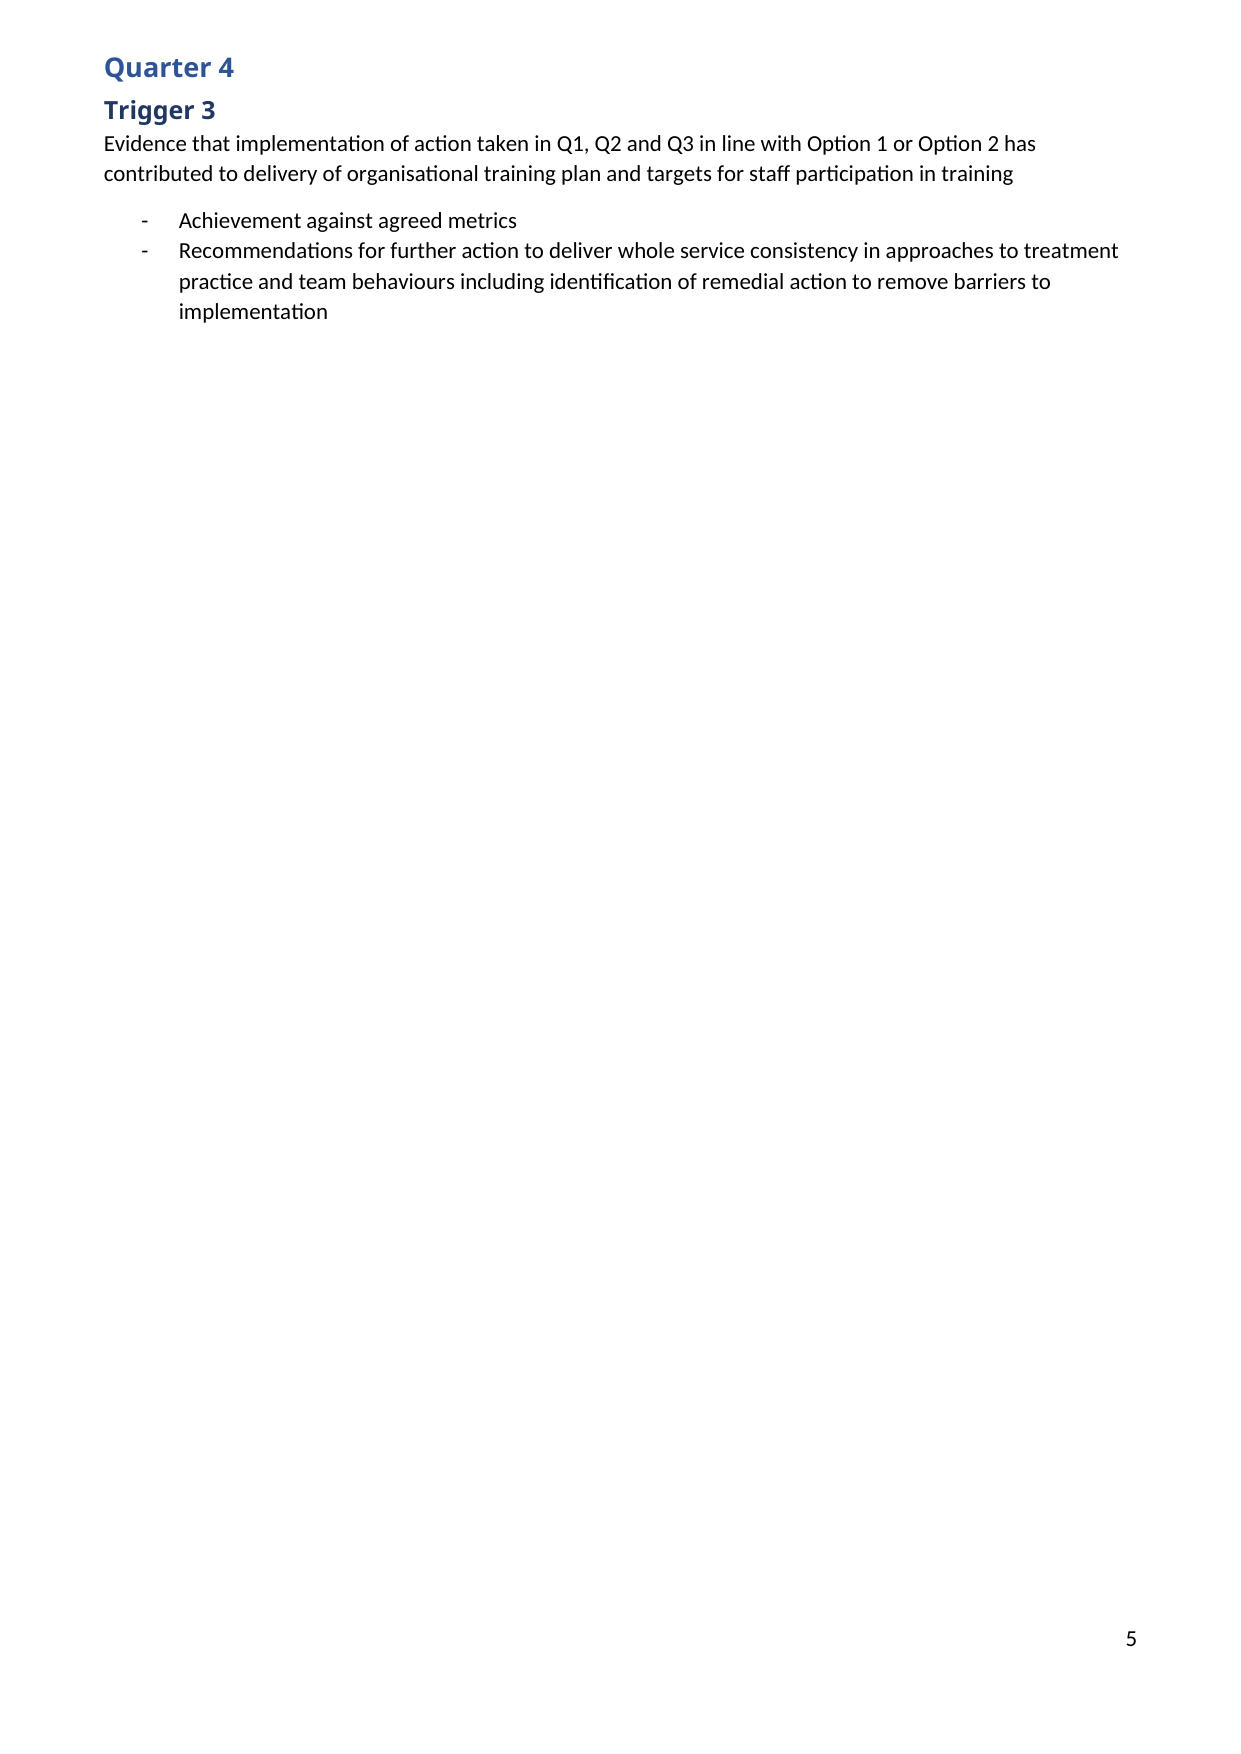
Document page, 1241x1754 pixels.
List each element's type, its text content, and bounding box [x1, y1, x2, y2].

text Evidence that implementation of action taken in Q1, Q2 and Q3 in line with Option 1 or Option 2 has contributed to delivery of organisational training plan and targets for staff participation in training [103, 129, 1137, 187]
list Achievement against agreed metrics [141, 206, 1137, 234]
subtitle Quarter 4 [103, 48, 1137, 85]
list Recommendations for further action to deliver whole service consistency in approaches to treatment practice and team behaviours including identification of remedial action to remove barriers to implementation [141, 237, 1137, 325]
subtitle Trigger 3 [103, 92, 1137, 127]
